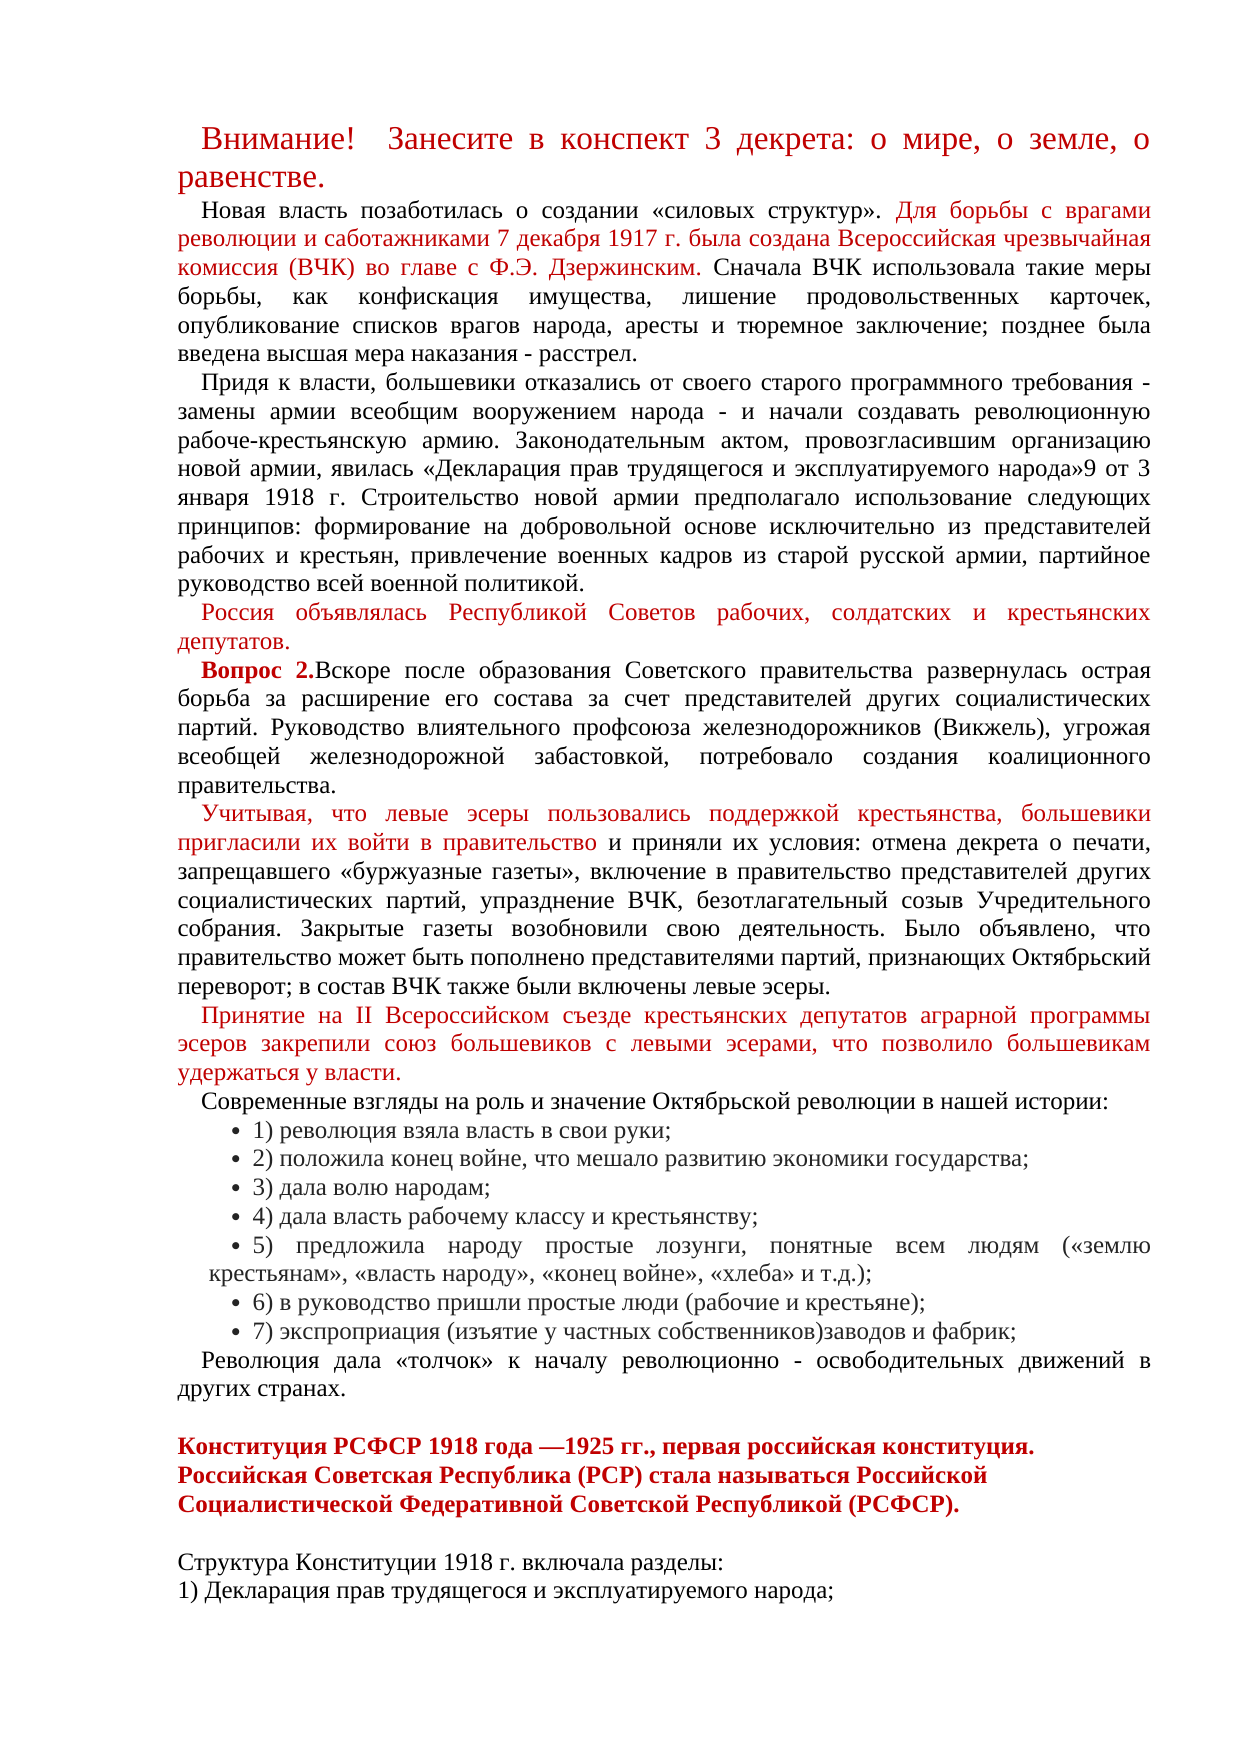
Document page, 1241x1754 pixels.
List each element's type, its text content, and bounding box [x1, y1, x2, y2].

text Вопрос 2.Вскоре после образования Советского правительства развернулась острая борьба за расширение его состава за счет представителей других социалистических партий. Руководство влиятельного профсоюза железнодорожников (Викжель), угрожая всеобщей железнодорожной забастовкой, потребовало создания коалиционного правительства. [177, 655, 1152, 798]
list 6) в руководство пришли простые люди (рабочие и крестьяне); [208, 1287, 1152, 1316]
text Структура Конституции 1918 г. включала разделы: [177, 1547, 1152, 1576]
text Придя к власти, большевики отказались от своего старого программного требования - замены армии всеобщим вооружением народа - и начали создавать революционную рабоче-крестьянскую армию. Законодательным актом, провозгласившим организацию новой армии, явилась «Декларация прав трудящегося и эксплуатируемого народа»9 от 3 января 1918 г. Строительство новой армии предполагало использование следующих принципов: формирование на добровольной основе исключительно из представителей рабочих и крестьян, привлечение военных кадров из старой русской армии, партийное руководство всей военной политикой. [177, 367, 1152, 597]
text Учитывая, что левые эсеры пользовались поддержкой крестьянства, большевики пригласили их войти в правительство и приняли их условия: отмена декрета о печати, запрещавшего «буржуазные газеты», включение в правительство представителей других социалистических партий, упразднение ВЧК, безотлагательный созыв Учредительного собрания. Закрытые газеты возобновили свою деятельность. Было объявлено, что правительство может быть пополнено представителями партий, признающих Октябрьский переворот; в состав ВЧК также были включены левые эсеры. [177, 798, 1152, 1000]
text Новая власть позаботилась о создании «силовых структур». Для борьбы с врагами революции и саботажниками 7 декабря 1917 г. была создана Всероссийская чрезвычайная комиссия (ВЧК) во главе с Ф.Э. Дзержинским. Сначала ВЧК использовала такие меры борьбы, как конфискация имущества, лишение продовольственных карточек, опубликование списков врагов народа, аресты и тюремное заключение; позднее была введена высшая мера наказания - расстрел. [177, 195, 1152, 367]
list 1) революция взяла власть в свои руки; [208, 1115, 1152, 1143]
text Внимание! Занесите в конспект 3 декрета: о мире, о земле, о равенстве. [177, 118, 1152, 195]
text Россия объявлялась Республикой Советов рабочих, солдатских и крестьянских депутатов. [177, 597, 1152, 655]
list 2) положила конец войне, что мешало развитию экономики государства; [208, 1143, 1152, 1172]
text Революция дала «толчок» к началу революционно - освободительных движений в других странах. [177, 1345, 1152, 1402]
text Конституция РСФСР 1918 года —1925 гг., первая российская конституция. Российская Советская Республика (РСР) стала называться Российской Социалистической Федеративной Советской Республикой (РСФСР). [960, 1431, 1152, 1518]
list 7) экспроприация (изъятие у частных собственников)заводов и фабрик; [208, 1316, 1152, 1345]
list 3) дала волю народам; [208, 1172, 1152, 1201]
text 1) Декларация прав трудящегося и эксплуатируемого народа; [177, 1576, 1152, 1604]
text Принятие на II Всероссийском съезде крестьянских депутатов аграрной программы эсеров закрепили союз большевиков с левыми эсерами, что позволило большевикам удержаться у власти. [177, 1000, 1152, 1086]
text Современные взгляды на роль и значение Октябрьской революции в нашей истории: [177, 1086, 1152, 1115]
list 5) предложила народу простые лозунги, понятные всем людям («землю крестьянам», «власть народу», «конец войне», «хлеба» и т.д.); [208, 1230, 1152, 1287]
list 4) дала власть рабочему классу и крестьянству; [208, 1201, 1152, 1230]
